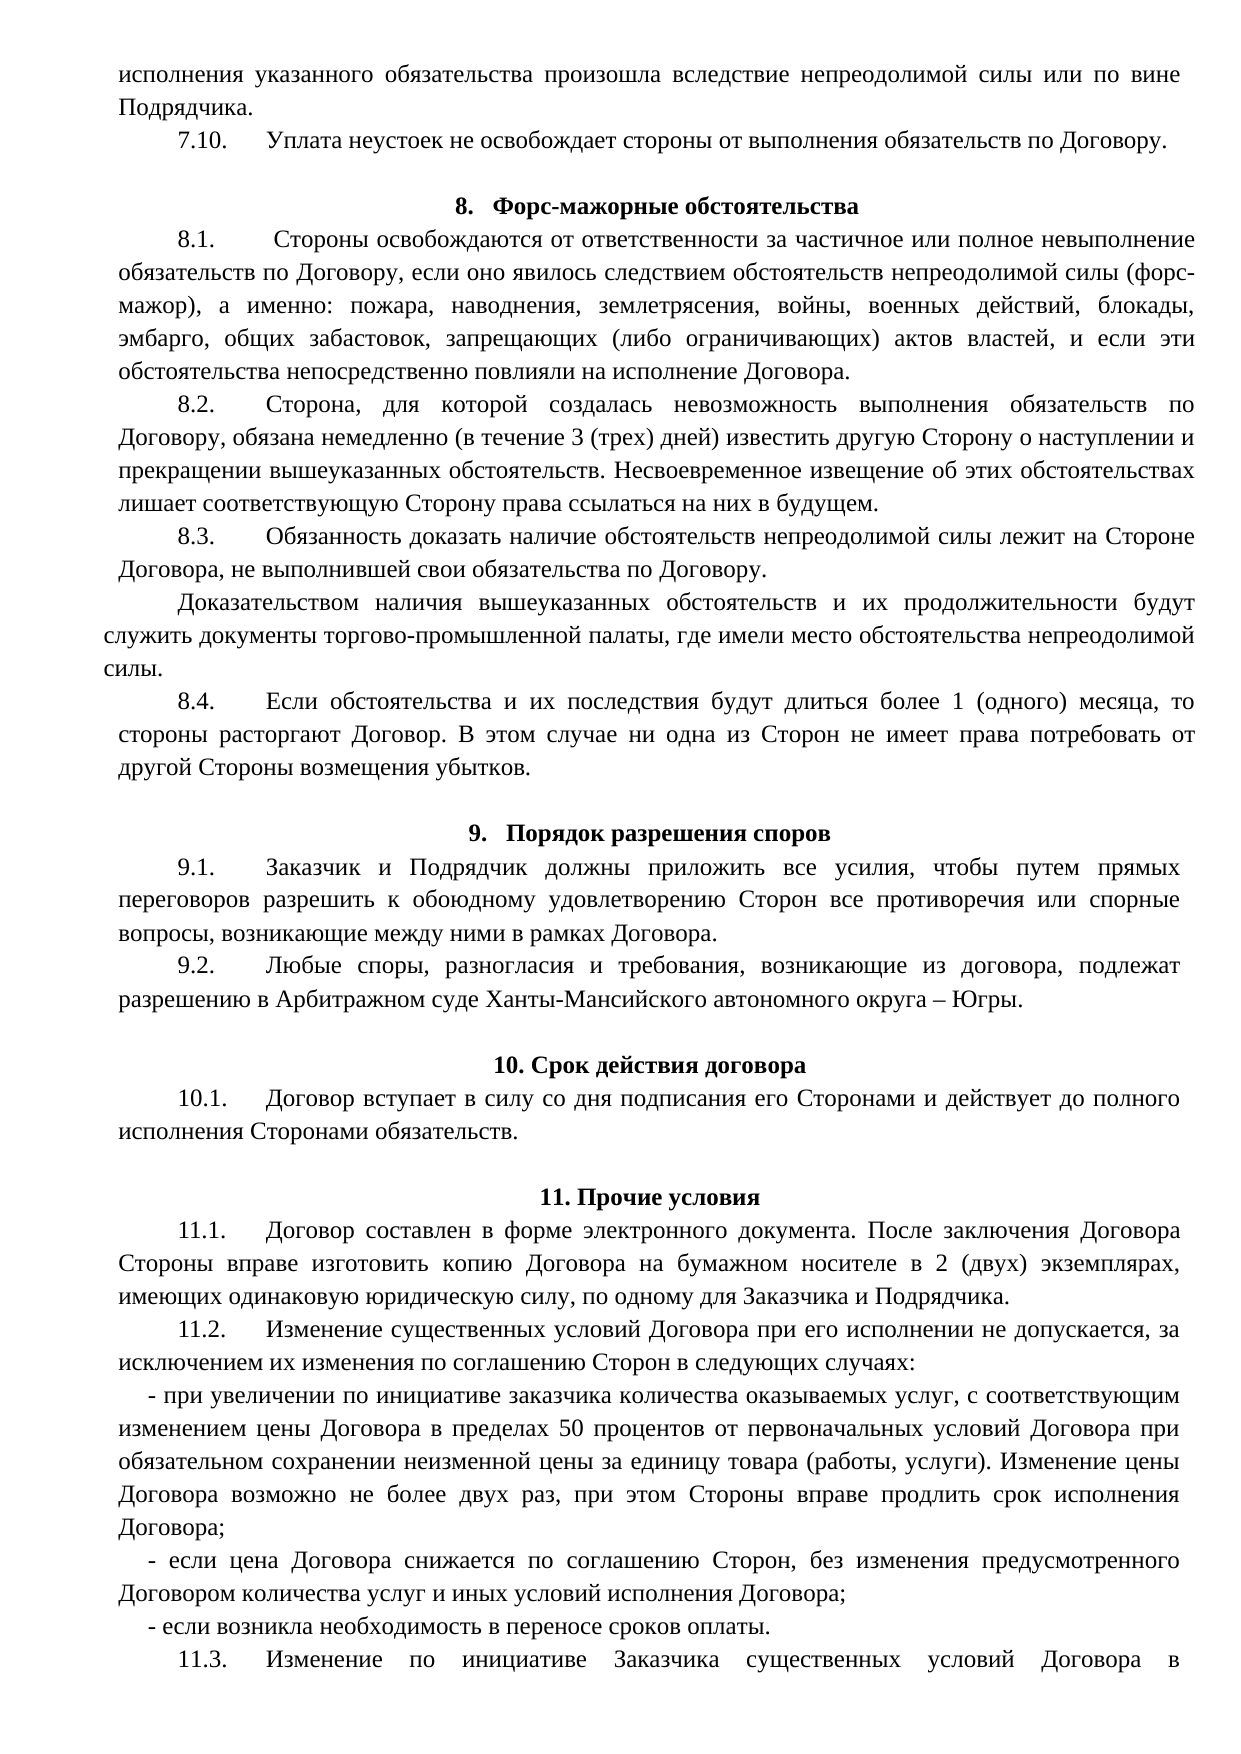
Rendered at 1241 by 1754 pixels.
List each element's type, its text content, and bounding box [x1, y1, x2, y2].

text - при увеличении по инициативе заказчика количества оказываемых услуг, с соответствующим изменением цены Договора в пределах 50 процентов от первоначальных условий Договора при обязательном сохранении неизменной цены за единицу товара (работы, услуги). Изменение цены Договора возможно не более двух раз, при этом Стороны вправе продлить срок исполнения Договора; [118, 1380, 1181, 1541]
list Прочие условия [118, 1182, 1181, 1211]
list Стороны освобождаются от ответственности за частичное или полное невыполнение обязательств по Договору, если оно явилось следствием обстоятельств непреодолимой силы (форс-мажор), а именно: пожара, наводнения, землетрясения, войны, военных действий, блокады, эмбарго, общих забастовок, запрещающих (либо ограничивающих) актов властей, и если эти обстоятельства непосредственно повлияли на исполнение Договора. [118, 224, 1196, 385]
list Форс-мажорные обстоятельства [118, 191, 1196, 220]
list Сторона, для которой создалась невозможность выполнения обязательств по Договору, обязана немедленно (в течение 3 (трех) дней) известить другую Сторону о наступлении и прекращении вышеуказанных обстоятельств. Несвоевременное извещение об этих обстоятельствах лишает соответствующую Сторону права ссылаться на них в будущем. [118, 389, 1196, 517]
list Договор вступает в силу со дня подписания его Сторонами и действует до полного исполнения Сторонами обязательств. [118, 1083, 1181, 1144]
list Порядок разрешения споров [118, 818, 1181, 847]
list Если обстоятельства и их последствия будут длиться более 1 (одного) месяца, то стороны расторгают Договор. В этом случае ни одна из Сторон не имеет права потребовать от другой Стороны возмещения убытков. [118, 686, 1196, 781]
list Уплата неустоек не освобождает стороны от выполнения обязательств по Договору. [118, 125, 1181, 154]
list Любые споры, разногласия и требования, возникающие из договора, подлежат разрешению в Арбитражном суде Ханты-Мансийского автономного округа – Югры. [118, 951, 1181, 1012]
list Срок действия договора [118, 1050, 1181, 1078]
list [118, 59, 1181, 121]
list Договор составлен в форме электронного документа. После заключения Договора Стороны вправе изготовить копию Договора на бумажном носителе в 2 (двух) экземплярах, имеющих одинаковую юридическую силу, по одному для Заказчика и Подрядчика. [118, 1215, 1181, 1309]
list Заказчик и Подрядчик должны приложить все усилия, чтобы путем прямых переговоров разрешить к обоюдному удовлетворению Сторон все противоречия или спорные вопросы, возникающие между ними в рамках Договора. [118, 852, 1181, 946]
text - если цена Договора снижается по соглашению Сторон, без изменения предусмотренного Договором количества услуг и иных условий исполнения Договора; [118, 1545, 1181, 1607]
list Обязанность доказать наличие обстоятельств непреодолимой силы лежит на Стороне Договора, не выполнившей свои обязательства по Договору. [118, 521, 1196, 583]
text - если возникла необходимость в переносе сроков оплаты. [118, 1611, 1181, 1640]
text Доказательством наличия вышеуказанных обстоятельств и их продолжительности будут служить документы торгово-промышленной палаты, где имели место обстоятельства непреодолимой силы. [103, 587, 1196, 682]
list Изменение существенных условий Договора при его исполнении не допускается, за исключением их изменения по соглашению Сторон в следующих случаях: [118, 1314, 1181, 1376]
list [118, 1644, 1181, 1673]
